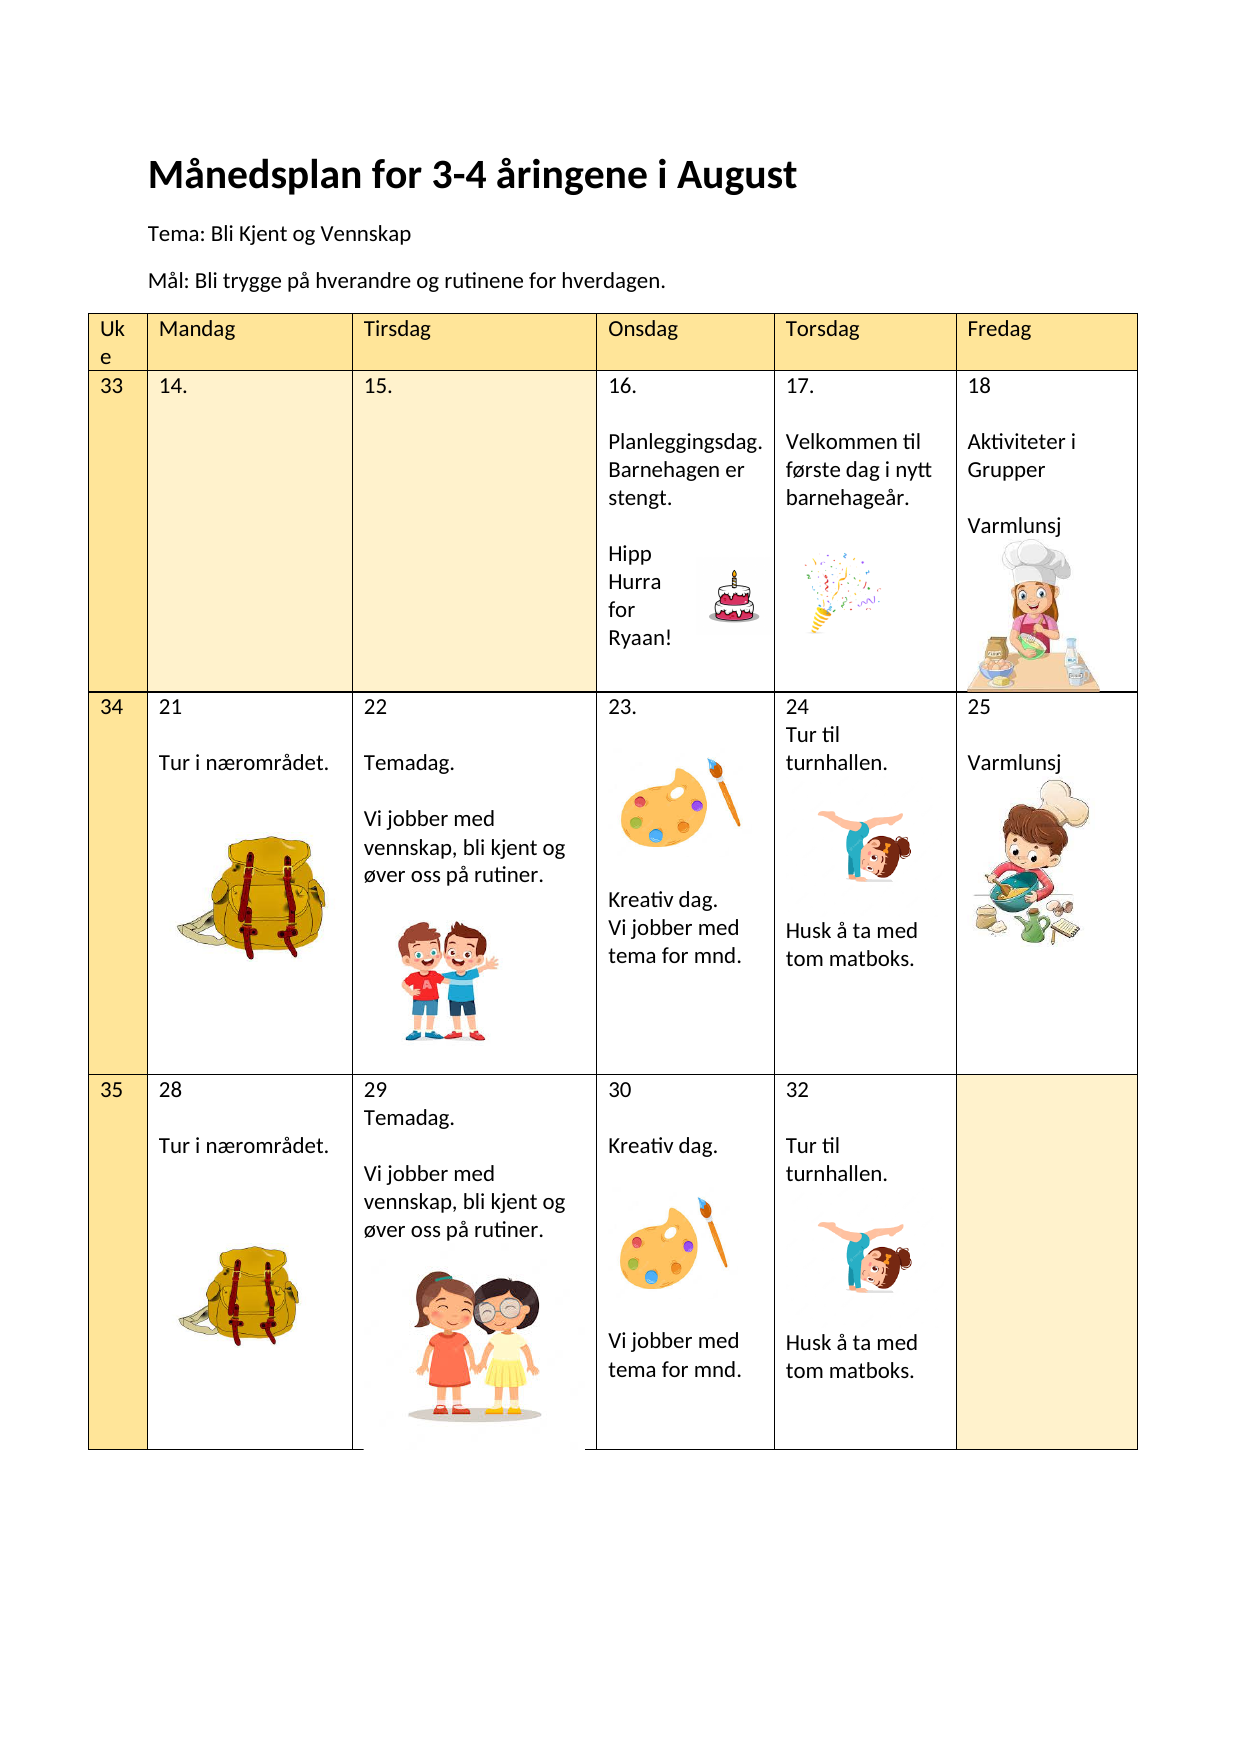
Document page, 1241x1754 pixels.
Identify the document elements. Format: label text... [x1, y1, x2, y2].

picture [363, 888, 533, 1074]
table_cell 25 Varmlunsj [957, 693, 1137, 1074]
table_header Uke [89, 314, 147, 370]
table_cell 23. Kreativ dag. Vi jobber med tema for mnd. [597, 693, 774, 1074]
table_header Fredag [957, 314, 1137, 370]
picture [163, 1243, 312, 1348]
picture [363, 1243, 585, 1450]
table_header Mandag [148, 314, 352, 370]
table_cell 35 [89, 1075, 147, 1449]
table_cell 15. [353, 371, 596, 691]
table_cell 34 [89, 693, 147, 1074]
table_cell 28 Tur i nærområdet. [148, 1075, 352, 1449]
table_cell 21 Tur i nærområdet. [148, 693, 352, 1074]
text Mål: Bli trygge på hverandre og rutinene for hverdagen. [148, 266, 1093, 294]
table_cell 16. Planleggingsdag. Barnehagen er stengt. Hipp Hurra for Ryaan! [597, 371, 774, 691]
text Månedsplan for 3-4 åringene i August [148, 148, 1093, 198]
picture [608, 748, 753, 857]
picture [967, 776, 1097, 949]
table_cell 29 Temadag. Vi jobber med vennskap, bli kjent og øver oss på rutiner. [353, 1075, 596, 1449]
picture [158, 832, 342, 962]
picture [695, 557, 773, 635]
table_cell 18 Aktiviteter i Grupper Varmlunsj [957, 371, 1137, 691]
picture [608, 1187, 739, 1299]
picture [785, 1187, 944, 1328]
table_header Onsdag [597, 314, 774, 370]
table_cell 24 Tur til turnhallen. Husk å ta med tom matboks. [775, 693, 956, 1074]
picture [785, 776, 943, 917]
table_cell 17. Velkommen til første dag i nytt barnehageår. [775, 371, 956, 691]
table_cell 33 [89, 371, 147, 691]
table_cell 30 Kreativ dag. Vi jobber med tema for mnd. [597, 1075, 774, 1449]
picture [967, 539, 1100, 692]
text Tema: Bli Kjent og Vennskap [148, 219, 1093, 247]
table_cell 32 Tur til turnhallen. Husk å ta med tom matboks. [775, 1075, 956, 1449]
table_header Tirsdag [353, 314, 596, 370]
table_cell 22 Temadag. Vi jobber med vennskap, bli kjent og øver oss på rutiner. [353, 693, 596, 1074]
table_header Torsdag [775, 314, 956, 370]
table_cell 14. [148, 371, 352, 691]
table_cell [957, 1075, 1137, 1449]
picture [785, 539, 894, 648]
